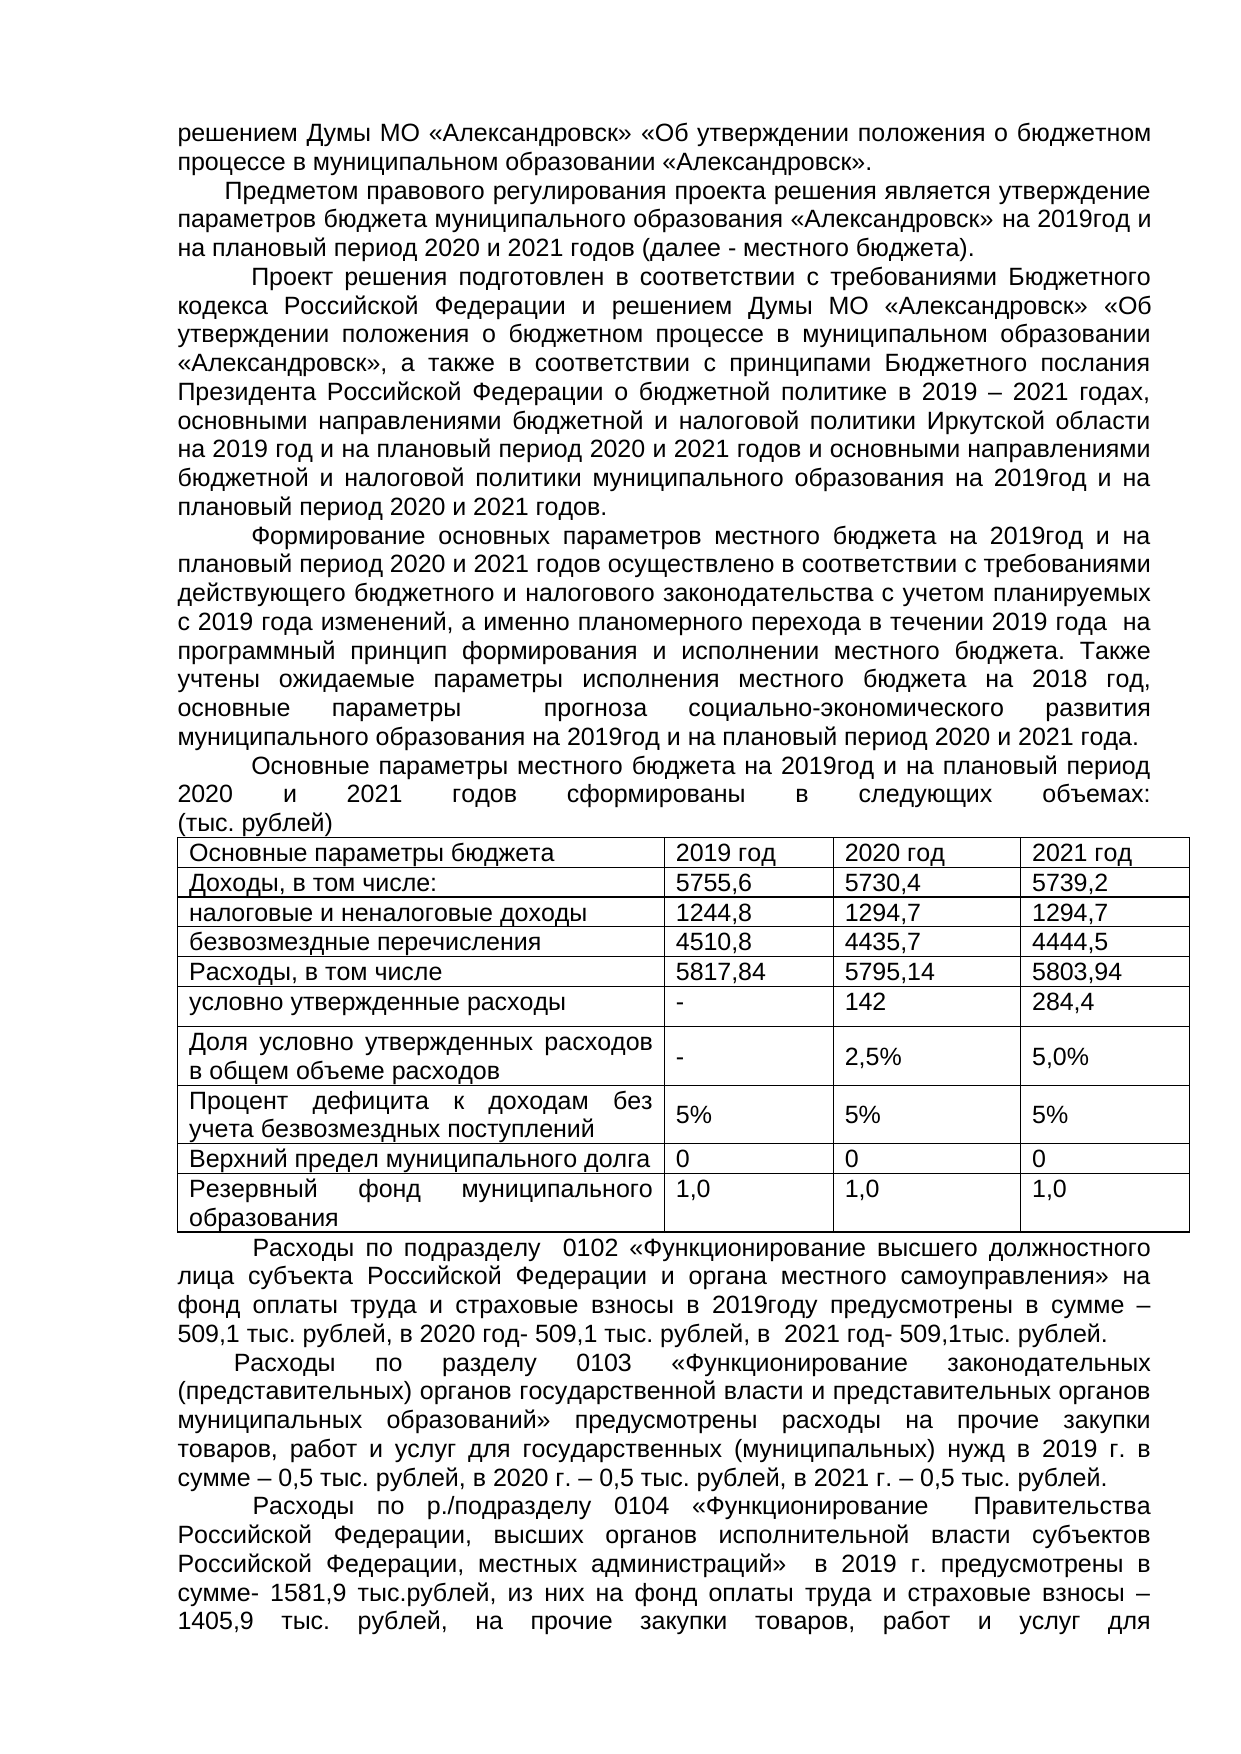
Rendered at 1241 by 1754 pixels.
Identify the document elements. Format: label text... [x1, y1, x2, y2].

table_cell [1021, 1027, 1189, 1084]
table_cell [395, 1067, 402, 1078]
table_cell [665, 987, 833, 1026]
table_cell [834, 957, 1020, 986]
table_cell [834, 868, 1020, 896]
text Расходы по подразделу 0102 «Функционирование высшего должностного лица субъекта Российской Федерации и органа местного самоуправления» на фонд оплаты труда и страховые взносы в 2019году предусмотрены в сумме – 509,1 тыс. рублей, в 2020 год- 509,1 тыс. рублей, в 2021 год- 509,1тыс. рублей. [177, 1233, 1152, 1347]
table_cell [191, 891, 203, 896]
text Расходы по разделу 0103 «Функционирование законодательных (представительных) органов государственной власти и представительных органов муниципальных образований» предусмотрены расходы на прочие закупки товаров, работ и услуг для государственных (муниципальных) нужд в . в сумме – 0,5 тыс. рублей, в . – 0,5 тыс. рублей, в . – 0,5 тыс. рублей. [177, 1347, 1152, 1491]
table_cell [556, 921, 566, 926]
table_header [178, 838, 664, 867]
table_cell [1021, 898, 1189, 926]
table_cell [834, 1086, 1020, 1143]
text Проект решения подготовлен в соответствии с требованиями Бюджетного кодекса Российской Федерации и решением Думы МО «Александровск» «Об утверждении положения о бюджетном процессе в муниципальном образовании «Александровск», а также в соответствии с принципами Бюджетного послания Президента Российской Федерации о бюджетной политике в 2019 – 2021 годах, основными направлениями бюджетной и налоговой политики Иркутской области на 2019 год и на плановый период 2020 и 2021 годов и основными направлениями бюджетной и налоговой политики муниципального образования на 2019год и на плановый период 2020 и 2021 годов. [177, 262, 1152, 521]
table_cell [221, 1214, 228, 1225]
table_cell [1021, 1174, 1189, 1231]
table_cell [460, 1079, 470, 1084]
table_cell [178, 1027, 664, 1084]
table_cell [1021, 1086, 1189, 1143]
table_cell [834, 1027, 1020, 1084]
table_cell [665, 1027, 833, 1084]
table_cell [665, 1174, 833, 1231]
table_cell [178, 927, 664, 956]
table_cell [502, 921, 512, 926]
text Основные параметры местного бюджета на 2019год и на плановый период 2020 и 2021 годов сформированы в следующих объемах: (тыс. рублей) [177, 751, 1152, 837]
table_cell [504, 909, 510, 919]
text Формирование основных параметров местного бюджета на 2019год и на плановый период 2020 и 2021 годов осуществлено в соответствии с требованиями действующего бюджетного и налогового законодательства с учетом планируемых с 2019 года изменений, а именно планомерного перехода в течении 2019 года на программный принцип формирования и исполнении местного бюджета. Также учтены ожидаемые параметры исполнения местного бюджета на 2018 год, основные параметры прогноза социально-экономического развития муниципального образования на 2019год и на плановый период 2020 и 2021 года. [177, 521, 1152, 751]
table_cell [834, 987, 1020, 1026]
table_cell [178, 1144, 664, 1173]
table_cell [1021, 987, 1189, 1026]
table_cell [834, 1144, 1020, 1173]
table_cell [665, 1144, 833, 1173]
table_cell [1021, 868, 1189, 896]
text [177, 118, 1152, 176]
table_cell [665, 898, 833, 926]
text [177, 1491, 1152, 1635]
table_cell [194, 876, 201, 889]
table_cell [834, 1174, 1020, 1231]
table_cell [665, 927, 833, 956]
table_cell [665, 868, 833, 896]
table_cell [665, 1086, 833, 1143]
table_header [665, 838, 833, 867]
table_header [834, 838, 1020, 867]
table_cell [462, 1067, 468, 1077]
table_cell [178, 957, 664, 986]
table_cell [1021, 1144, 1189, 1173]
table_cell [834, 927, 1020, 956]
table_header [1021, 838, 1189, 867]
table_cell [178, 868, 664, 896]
text Предметом правового регулирования проекта решения является утверждение параметров бюджета муниципального образования «Александровск» на 2019год и на плановый период 2020 и 2021 годов (далее - местного бюджета). [177, 176, 1152, 262]
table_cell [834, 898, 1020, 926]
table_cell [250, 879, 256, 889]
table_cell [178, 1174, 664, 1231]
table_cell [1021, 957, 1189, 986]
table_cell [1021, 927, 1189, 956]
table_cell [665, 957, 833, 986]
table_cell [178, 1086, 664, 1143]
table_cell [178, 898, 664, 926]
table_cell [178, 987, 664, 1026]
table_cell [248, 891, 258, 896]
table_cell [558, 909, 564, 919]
